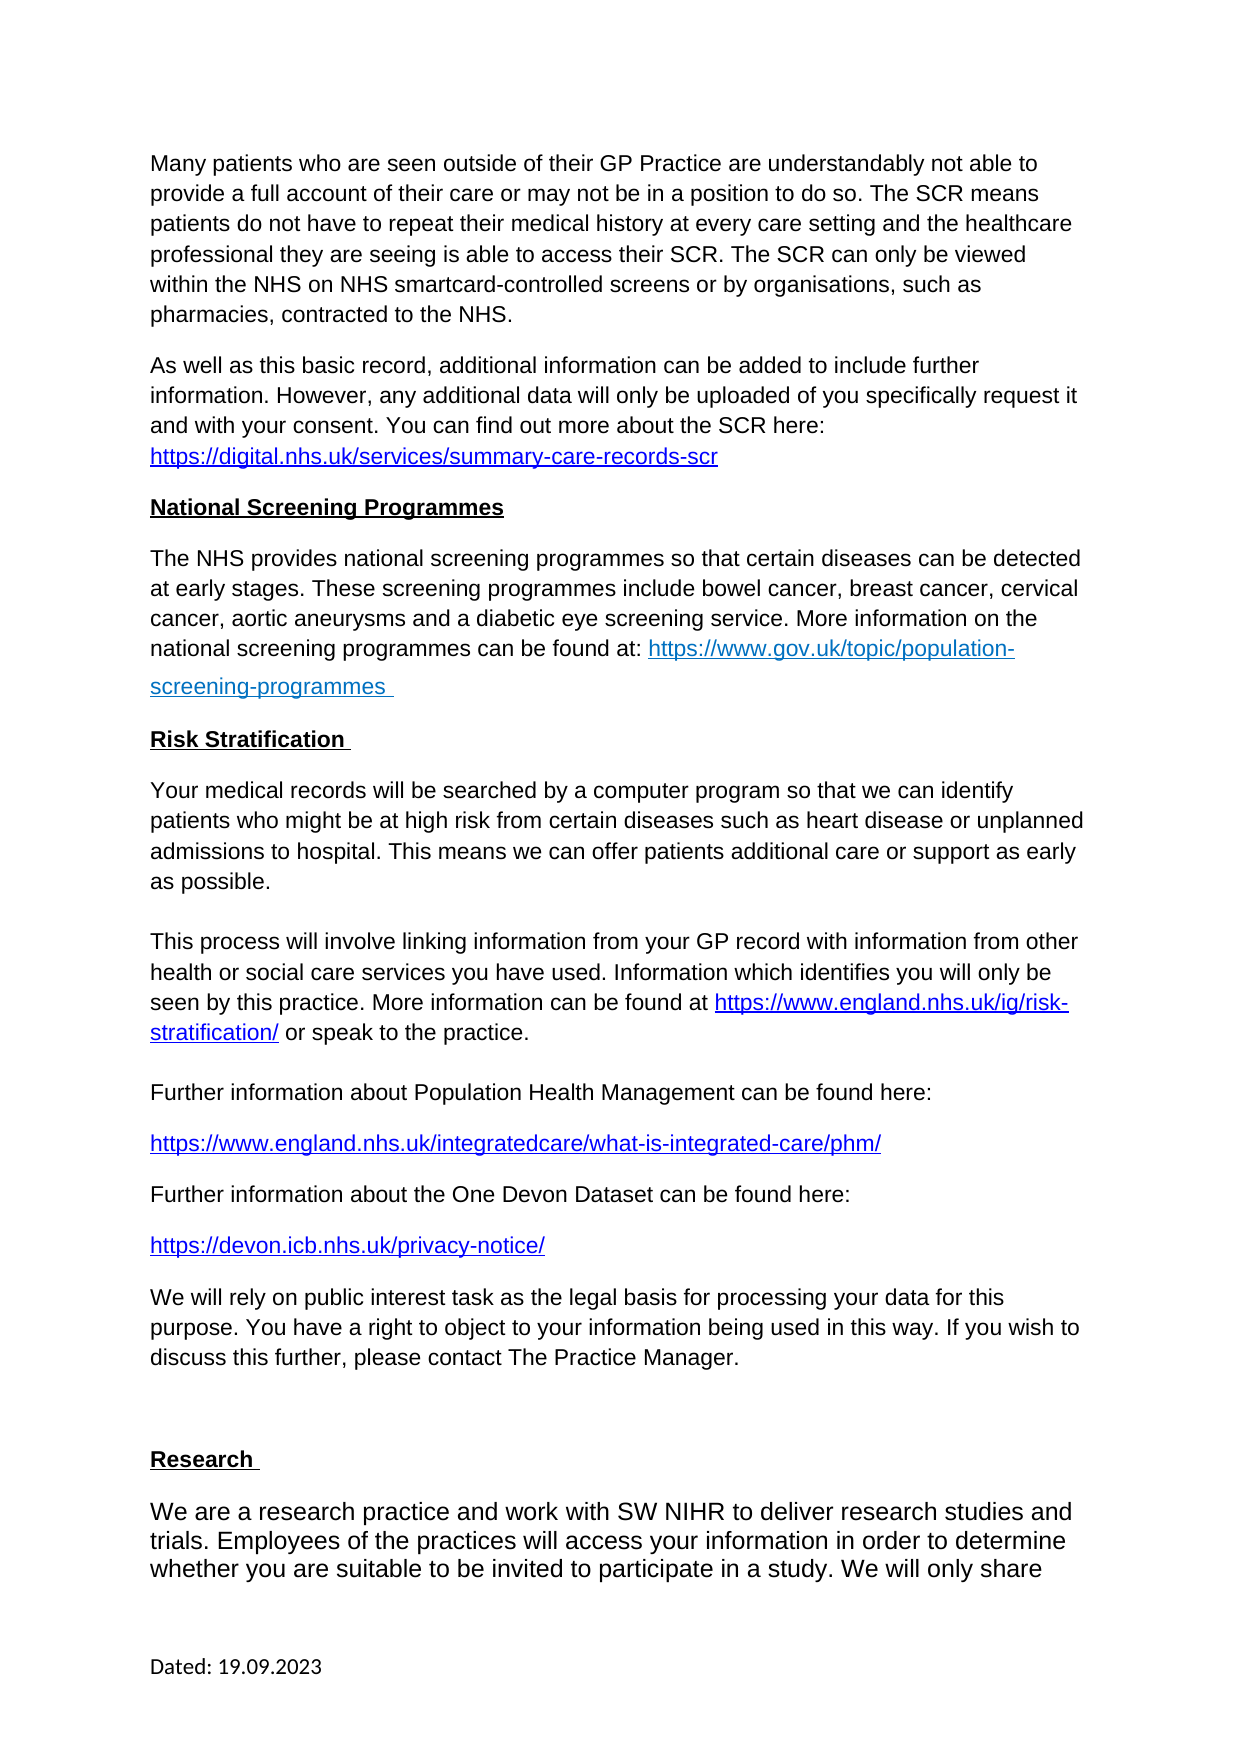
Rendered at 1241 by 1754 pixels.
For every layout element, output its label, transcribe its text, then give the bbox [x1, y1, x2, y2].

text As well as this basic record, additional information can be added to include further information. However, any additional data will only be uploaded of you specifically request it and with your consent. You can find out more about the SCR here: https://digital.nhs.uk/services/summary-care-records-scr [150, 352, 1090, 469]
text This process will involve linking information from your GP record with information from other health or social care services you have used. Information which identifies you will only be seen by this practice. More information can be found at https://www.england.nhs.uk/ig/risk-stratification/ or speak to the practice. [150, 928, 1090, 1045]
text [150, 1497, 1090, 1583]
text Further information about the One Devon Dataset can be found here: [150, 1181, 1090, 1208]
text https://www.england.nhs.uk/integratedcare/what-is-integrated-care/phm/ [150, 1130, 1090, 1157]
text Research [150, 1446, 1090, 1472]
text National Screening Programmes [150, 494, 1090, 520]
text Many patients who are seen outside of their GP Practice are understandably not able to provide a full account of their care or may not be in a position to do so. The SCR means patients do not have to repeat their medical history at every care setting and the healthcare professional they are seeing is able to access their SCR. The SCR can only be viewed within the NHS on NHS smartcard-controlled screens or by organisations, such as pharmacies, contracted to the NHS. [150, 150, 1090, 327]
text Your medical records will be searched by a computer program so that we can identify patients who might be at high risk from certain diseases such as heart disease or unplanned admissions to hospital. This means we can offer patients additional care or support as early as possible. [150, 777, 1090, 894]
text Further information about Population Health Management can be found here: [150, 1079, 1090, 1106]
text We will rely on public interest task as the legal basis for processing your data for this purpose. You have a right to object to your information being used in this way. If you wish to discuss this further, please contact The Practice Manager. [150, 1283, 1090, 1370]
text The NHS provides national screening programmes so that certain diseases can be detected at early stages. These screening programmes include bowel cancer, breast cancer, cervical cancer, aortic aneurysms and a diabetic eye screening service. More information on the national screening programmes can be found at: https://www.gov.uk/topic/population-screening-programmes [150, 545, 1090, 700]
text https://devon.icb.nhs.uk/privacy-notice/ [150, 1232, 1090, 1259]
text Risk Stratification [150, 726, 1090, 752]
